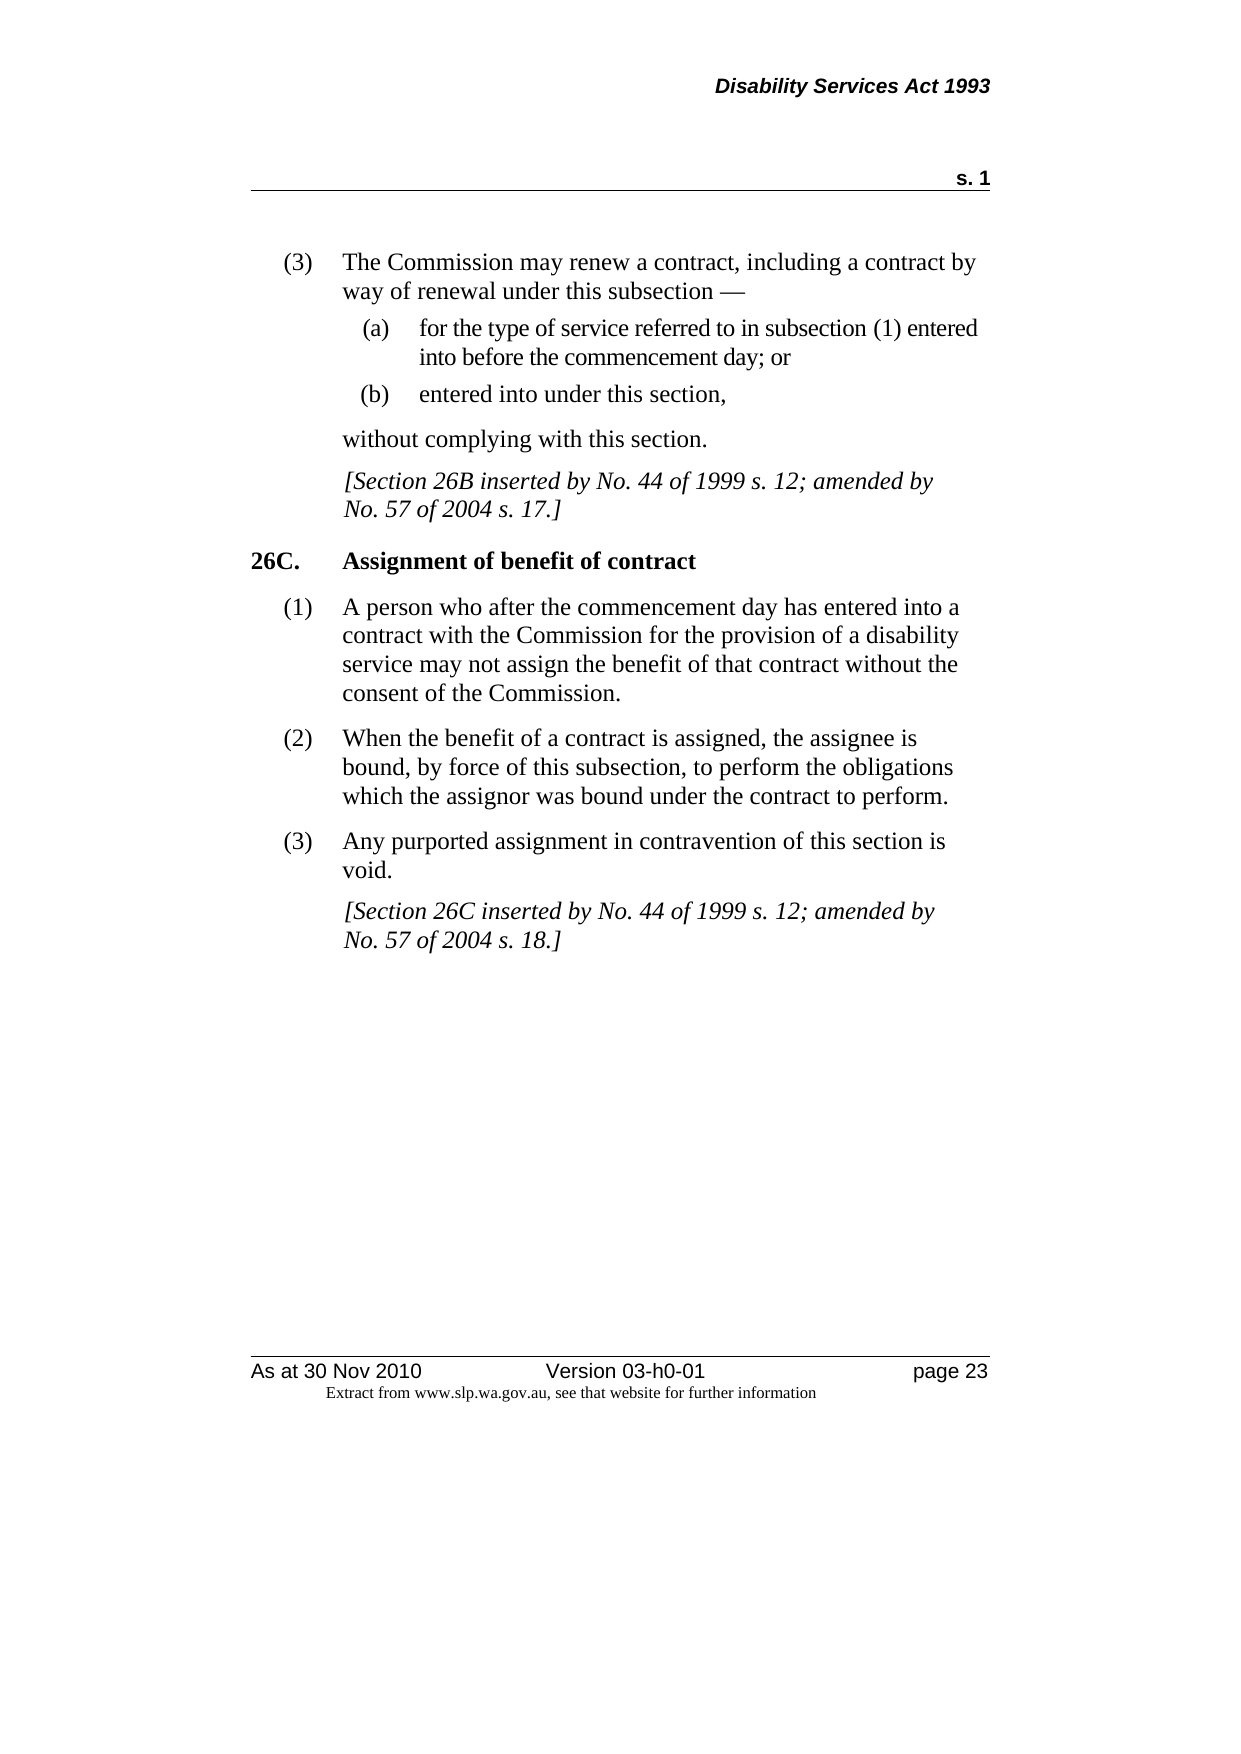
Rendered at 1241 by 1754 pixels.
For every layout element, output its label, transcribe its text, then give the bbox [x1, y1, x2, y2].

text without complying with this section. [251, 424, 990, 453]
text (3) Any purported assignment in contravention of this section is void. [251, 826, 990, 884]
text (a) for the type of service referred to in subsection (1) entered into before the commencement day; or [251, 313, 990, 371]
subtitle 26C. Assignment of benefit of contract [251, 546, 990, 575]
text (1) A person who after the commencement day has entered into a contract with the Commission for the provision of a disability service may not assign the benefit of that contract without the consent of the Commission. [251, 592, 990, 707]
text (2) When the benefit of a contract is assigned, the assignee is bound, by force of this subsection, to perform the obligations which the assignor was bound under the contract to perform. [251, 723, 990, 809]
text [Section 26B inserted by No. 44 of 1999 s. 12; amended by No. 57 of 2004 s. 17.] [251, 466, 990, 523]
text [Section 26C inserted by No. 44 of 1999 s. 12; amended by No. 57 of 2004 s. 18.] [251, 896, 990, 954]
text (b) entered into under this section, [251, 379, 990, 408]
text (3) The Commission may renew a contract, including a contract by way of renewal under this subsection — [251, 247, 990, 305]
